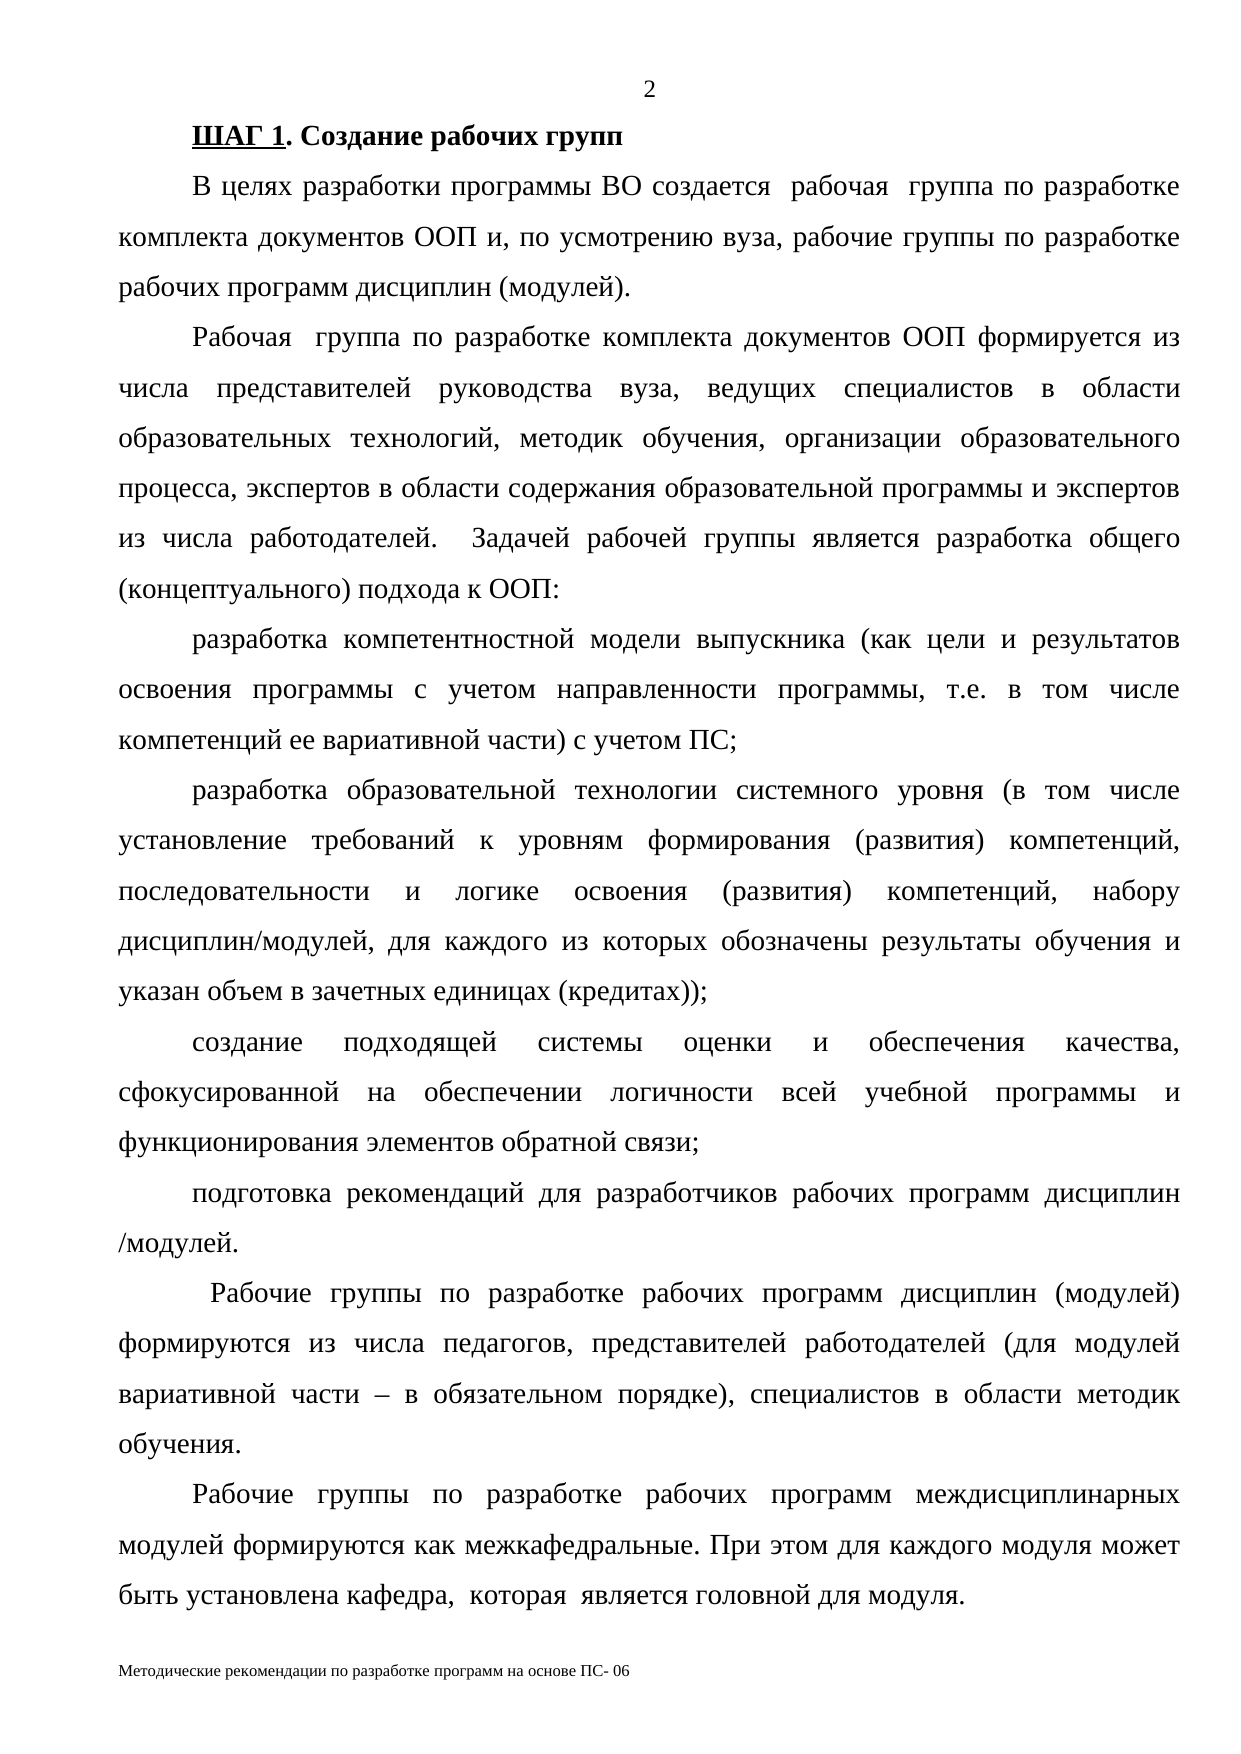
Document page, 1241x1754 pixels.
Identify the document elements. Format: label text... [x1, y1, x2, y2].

text разработка компетентностной модели выпускника (как цели и результатов освоения программы с учетом направленности программы, т.е. в том числе компетенций ее вариативной части) с учетом ПС; [118, 621, 1181, 755]
text Рабочие группы по разработке рабочих программ междисциплинарных модулей формируются как межкафедральные. При этом для каждого модуля может быть установлена кафедра, которая является головной для модуля. [118, 1477, 1181, 1611]
text разработка образовательной технологии системного уровня (в том числе установление требований к уровням формирования (развития) компетенций, последовательности и логике освоения (развития) компетенций, набору дисциплин/модулей, для каждого из которых обозначены результаты обучения и указан объем в зачетных единицах (кредитах)); [118, 772, 1181, 1007]
text Рабочая группа по разработке комплекта документов ООП формируется из числа представителей руководства вуза, ведущих специалистов в области образовательных технологий, методик обучения, организации образовательного процесса, экспертов в области содержания образовательной программы и экспертов из числа работодателей. Задачей рабочей группы является разработка общего (концептуального) подхода к ООП: [118, 319, 1181, 604]
text создание подходящей системы оценки и обеспечения качества, сфокусированной на обеспечении логичности всей учебной программы и функционирования элементов обратной связи; [118, 1024, 1181, 1158]
text Рабочие группы по разработке рабочих программ дисциплин (модулей) формируются из числа педагогов, представителей работодателей (для модулей вариативной части – в обязательном порядке), специалистов в области методик обучения. [118, 1275, 1181, 1460]
text ШАГ 1. Создание рабочих групп [118, 118, 1181, 152]
text подготовка рекомендаций для разработчиков рабочих программ дисциплин /модулей. [118, 1175, 1181, 1258]
text В целях разработки программы ВО создается рабочая группа по разработке комплекта документов ООП и, по усмотрению вуза, рабочие группы по разработке рабочих программ дисциплин (модулей). [118, 168, 1181, 303]
